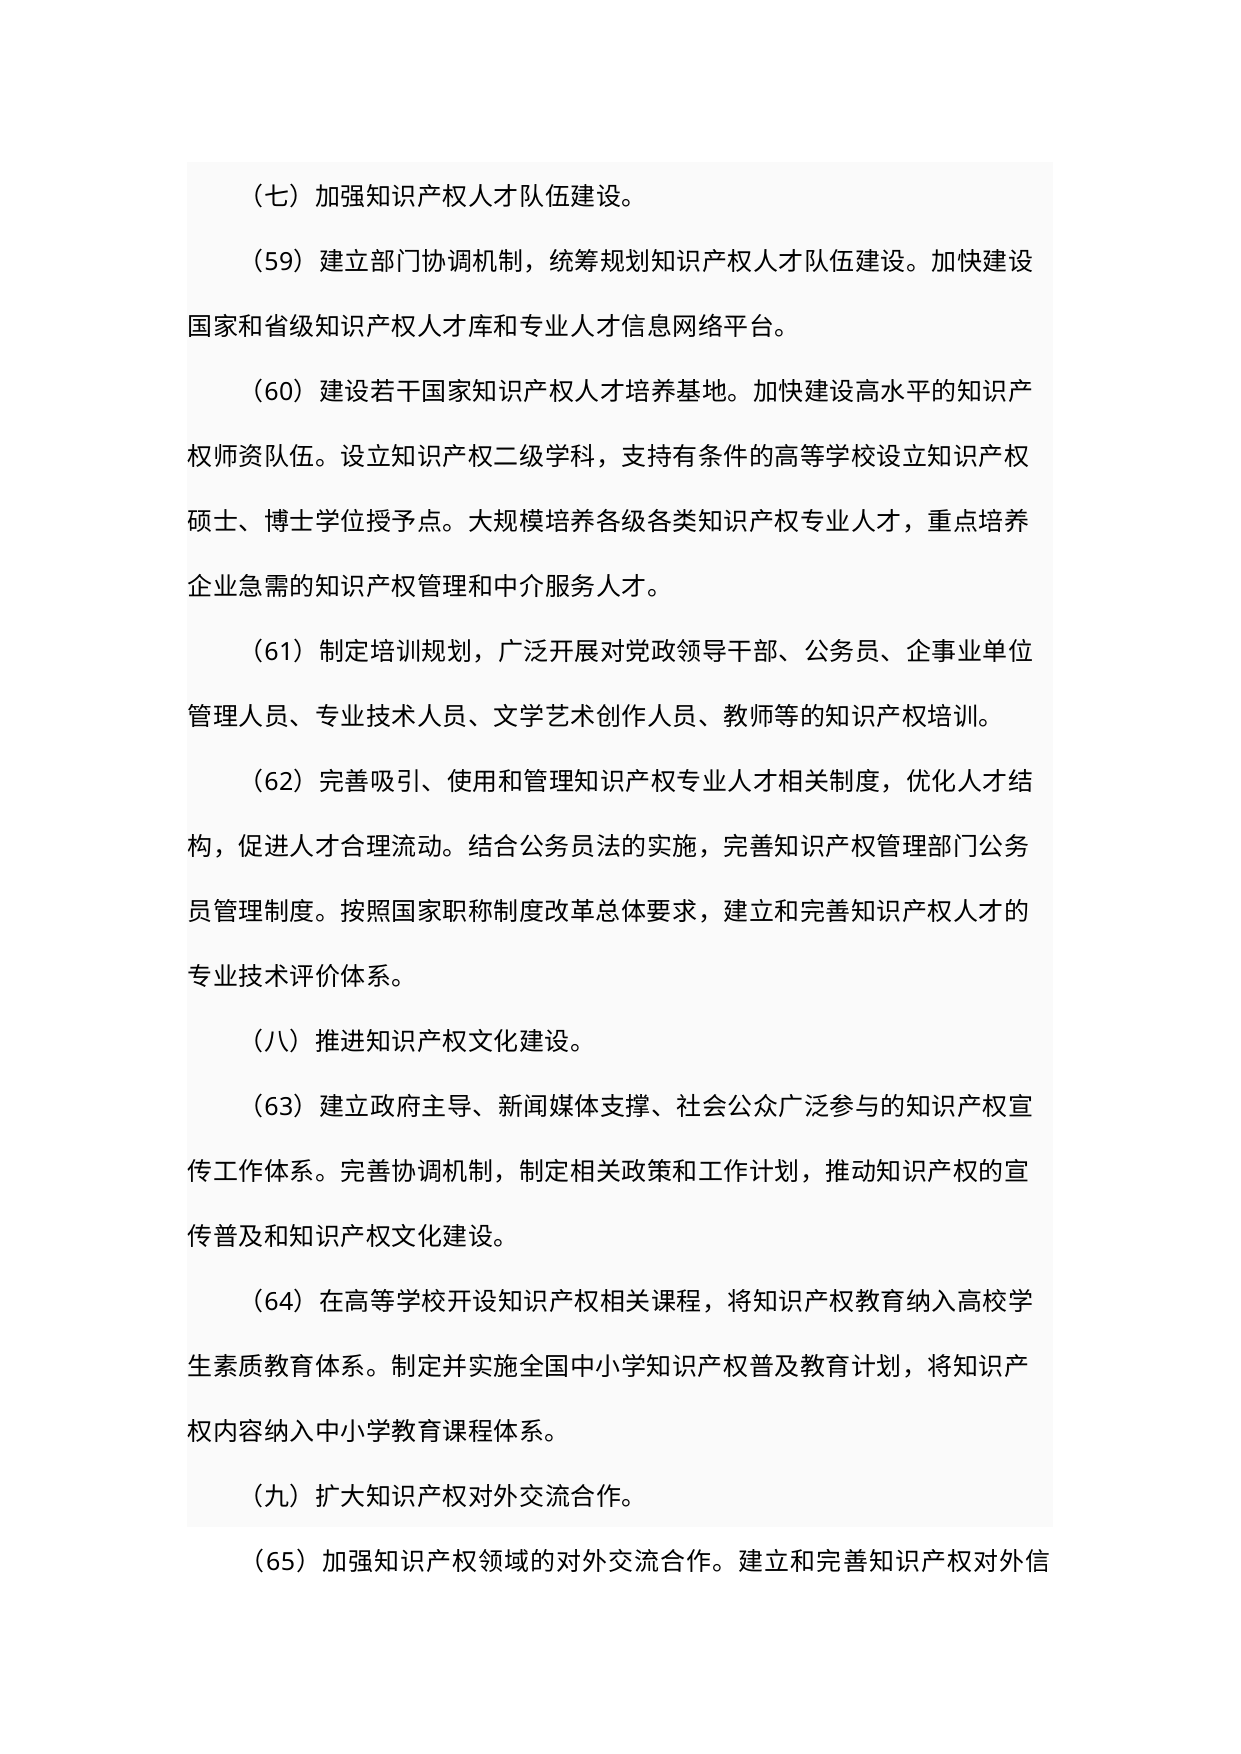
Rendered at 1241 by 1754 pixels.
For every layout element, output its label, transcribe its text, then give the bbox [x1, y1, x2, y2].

text （62）完善吸引、使用和管理知识产权专业人才相关制度，优化人才结构，促进人才合理流动。结合公务员法的实施，完善知识产权管理部门公务员管理制度。按照国家职称制度改革总体要求，建立和完善知识产权人才的专业技术评价体系。 [187, 747, 1053, 1007]
text （七）加强知识产权人才队伍建设。 [187, 162, 1053, 227]
text （63）建立政府主导、新闻媒体支撑、社会公众广泛参与的知识产权宣传工作体系。完善协调机制，制定相关政策和工作计划，推动知识产权的宣传普及和知识产权文化建设。 [187, 1072, 1053, 1267]
text （64）在高等学校开设知识产权相关课程，将知识产权教育纳入高校学生素质教育体系。制定并实施全国中小学知识产权普及教育计划，将知识产权内容纳入中小学教育课程体系。 [187, 1267, 1053, 1462]
text （61）制定培训规划，广泛开展对党政领导干部、公务员、企事业单位管理人员、专业技术人员、文学艺术创作人员、教师等的知识产权培训。 [187, 617, 1053, 747]
text （九）扩大知识产权对外交流合作。 [187, 1462, 1053, 1527]
text （八）推进知识产权文化建设。 [187, 1007, 1053, 1072]
text （59）建立部门协调机制，统筹规划知识产权人才队伍建设。加快建设国家和省级知识产权人才库和专业人才信息网络平台。 [187, 227, 1053, 357]
text （60）建设若干国家知识产权人才培养基地。加快建设高水平的知识产权师资队伍。设立知识产权二级学科，支持有条件的高等学校设立知识产权硕士、博士学位授予点。大规模培养各级各类知识产权专业人才，重点培养企业急需的知识产权管理和中介服务人才。 [187, 357, 1053, 617]
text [187, 1527, 1053, 1592]
